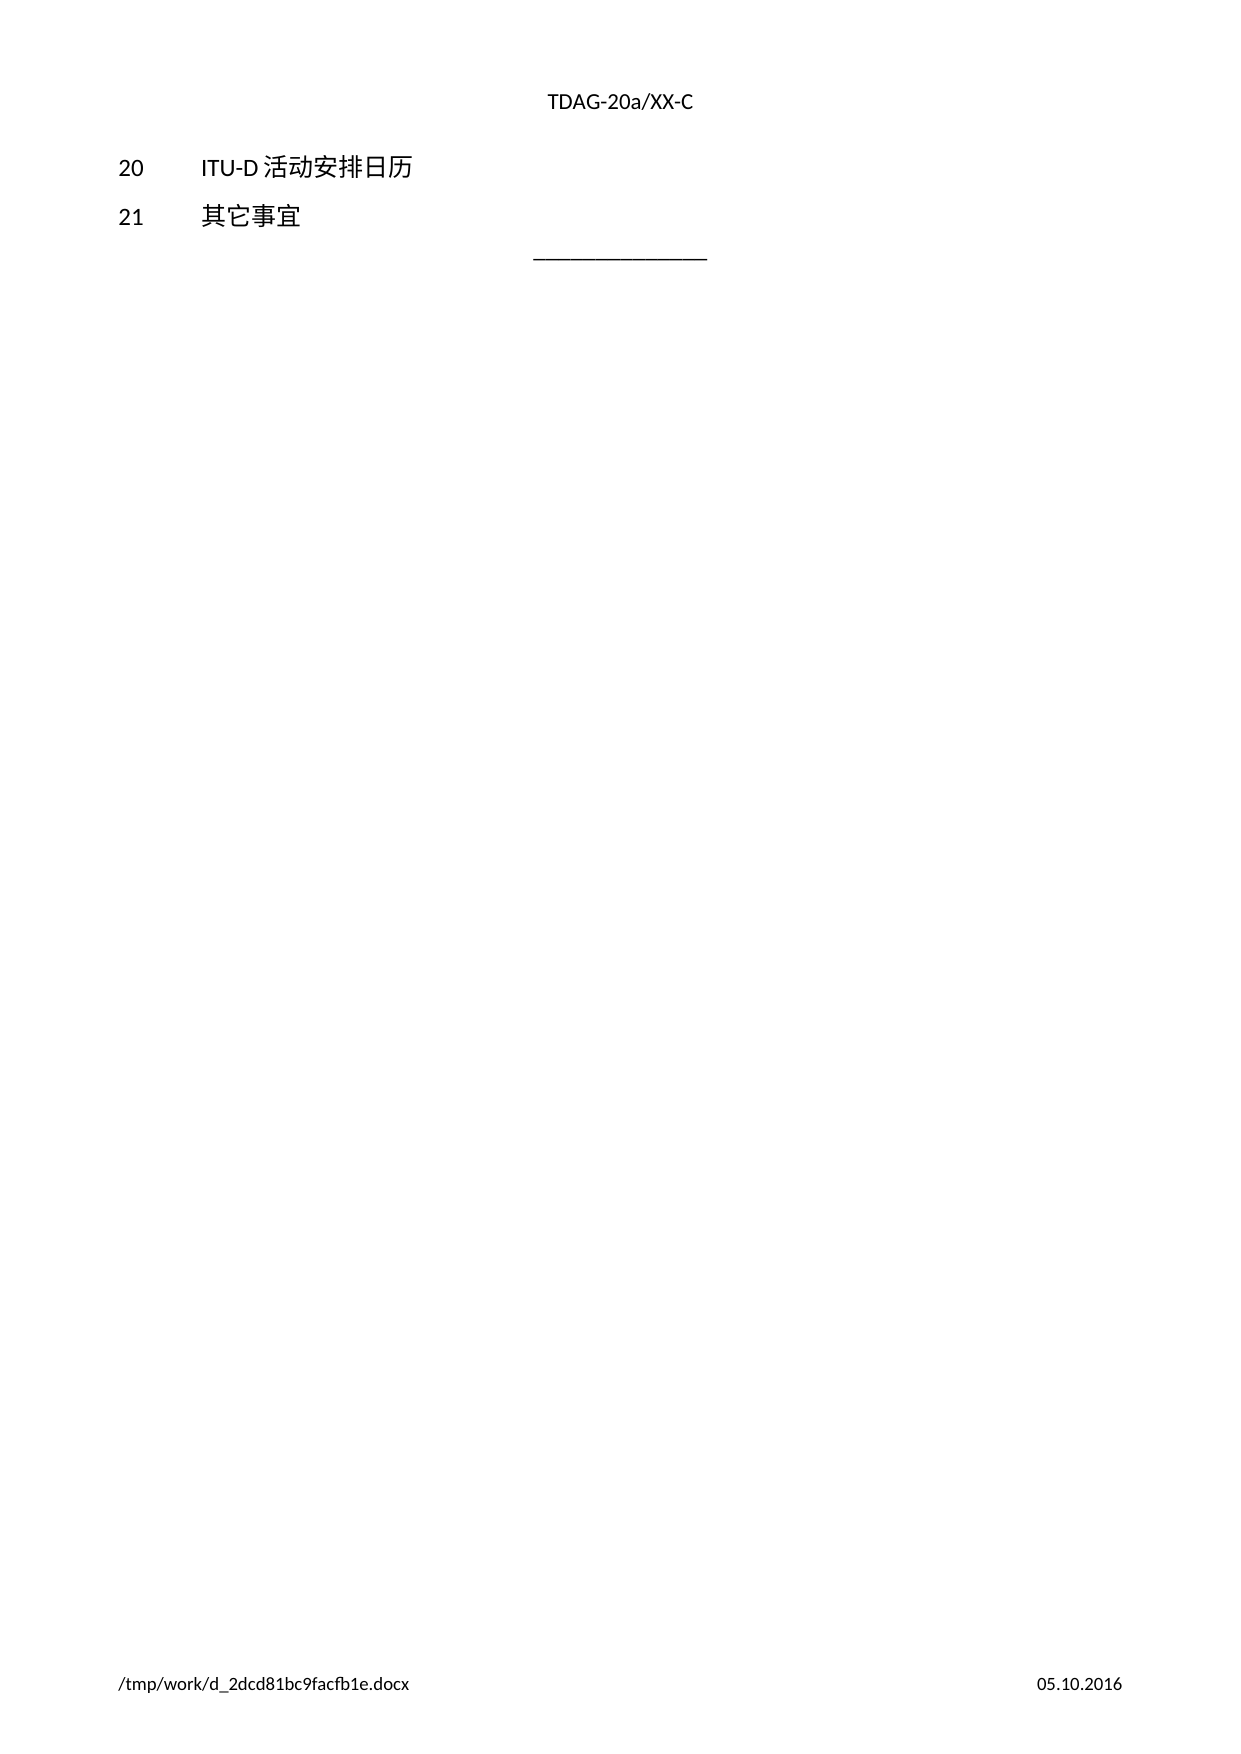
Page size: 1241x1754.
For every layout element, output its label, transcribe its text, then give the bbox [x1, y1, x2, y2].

text 20 ITU-D活动安排日历 [118, 148, 1122, 184]
text 21 其它事宜 [118, 196, 1122, 233]
text ______________ [118, 233, 1122, 263]
